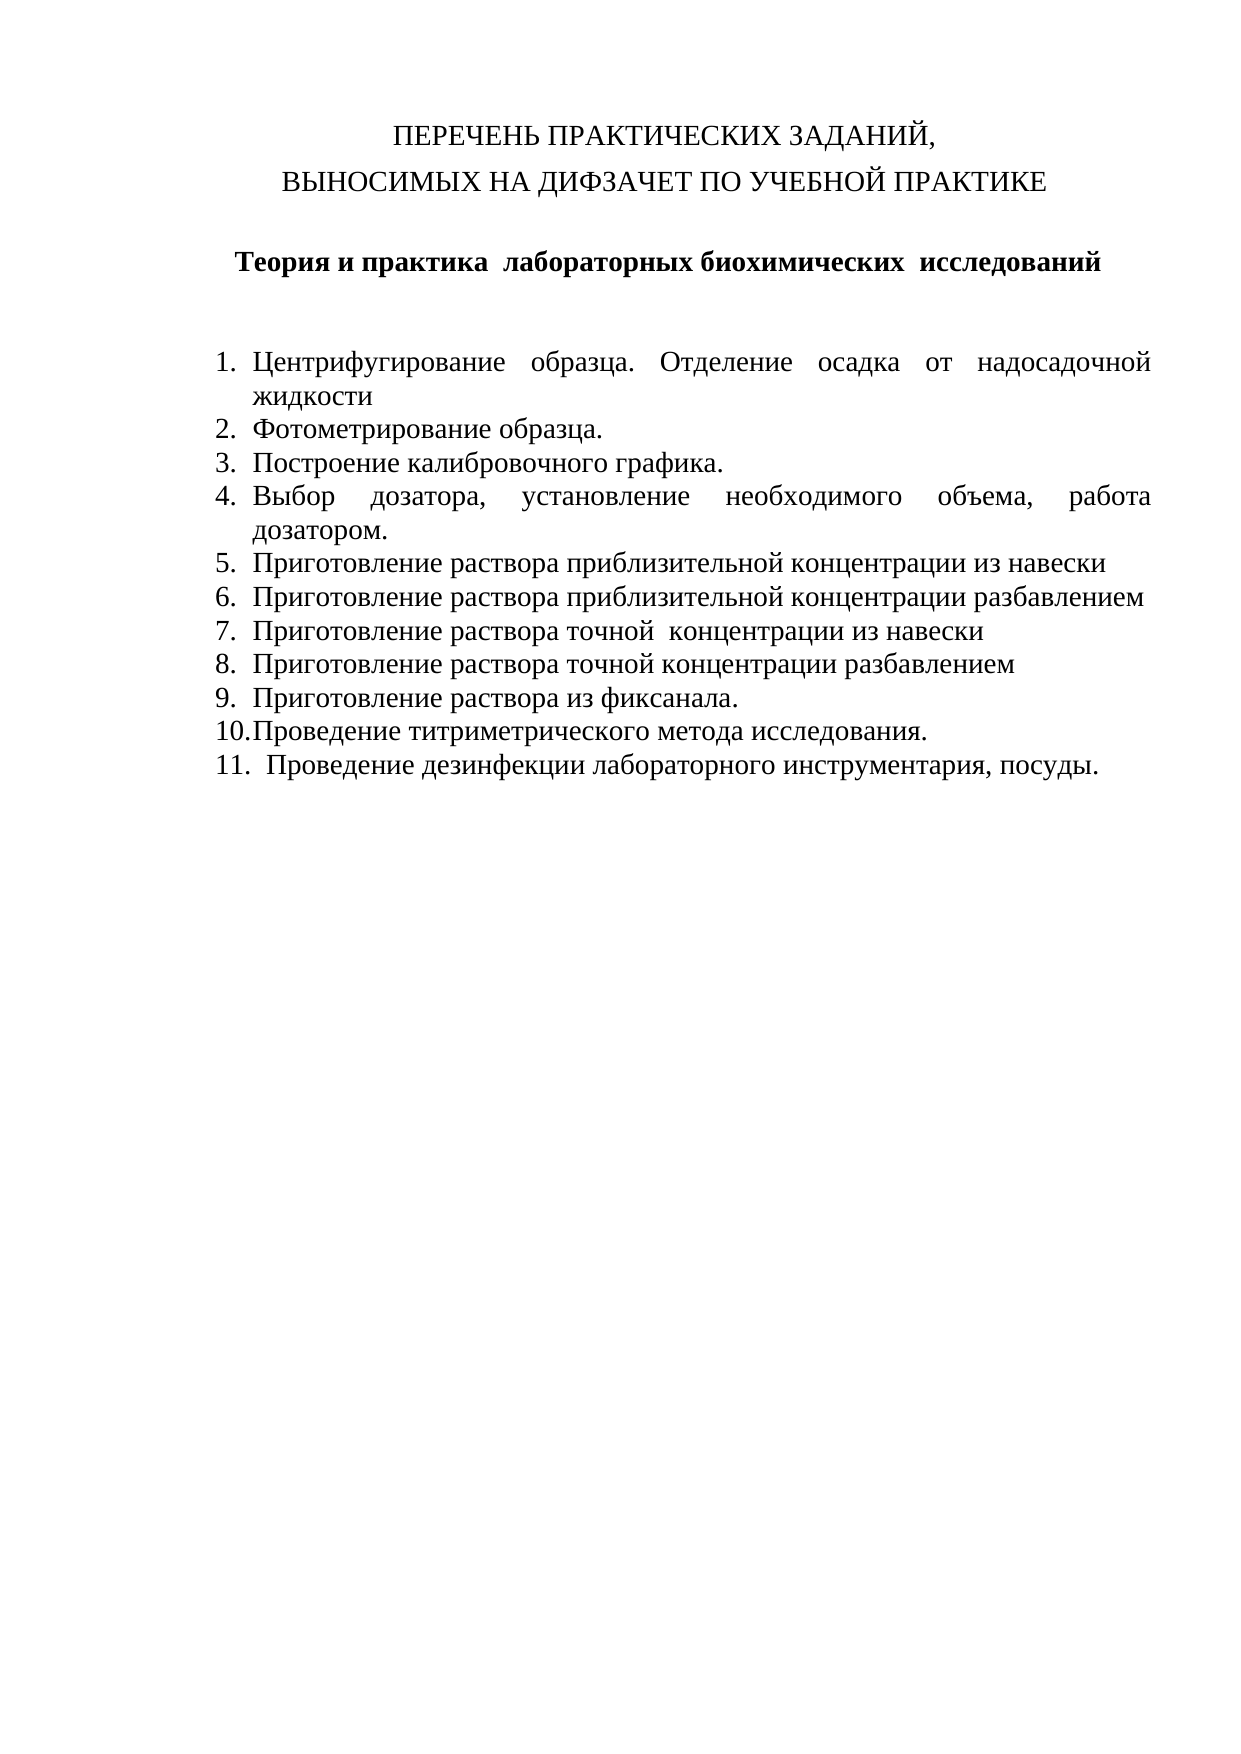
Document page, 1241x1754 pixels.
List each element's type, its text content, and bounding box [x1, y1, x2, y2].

text ВЫНОСИМЫХ НА ДИФЗАЧЕТ ПО УЧЕБНОЙ ПРАКТИКЕ [177, 164, 1152, 198]
list Приготовление раствора приблизительной концентрации разбавлением [215, 579, 1152, 613]
list Приготовление раствора точной концентрации из навески [215, 613, 1152, 646]
list Фотометрирование образца. [215, 411, 1152, 445]
text ПЕРЕЧЕНЬ ПРАКТИЧЕСКИХ ЗАДАНИЙ, [177, 118, 1152, 152]
list Центрифугирование образца. Отделение осадка от надосадочной жидкости [215, 344, 1152, 411]
list Приготовление раствора точной концентрации разбавлением [215, 646, 1152, 680]
list Построение калибровочного графика. [215, 445, 1152, 478]
list Приготовление раствора из фиксанала. [215, 680, 1152, 713]
text 11. Проведение дезинфекции лабораторного инструментария, посуды. [215, 747, 1152, 780]
list Выбор дозатора, установление необходимого объема, работа дозатором. [215, 478, 1152, 546]
list Приготовление раствора приблизительной концентрации из навески [215, 546, 1152, 579]
text Теория и практика лабораторных биохимических исследований [177, 244, 1152, 277]
list Проведение титриметрического метода исследования. [215, 713, 1152, 747]
